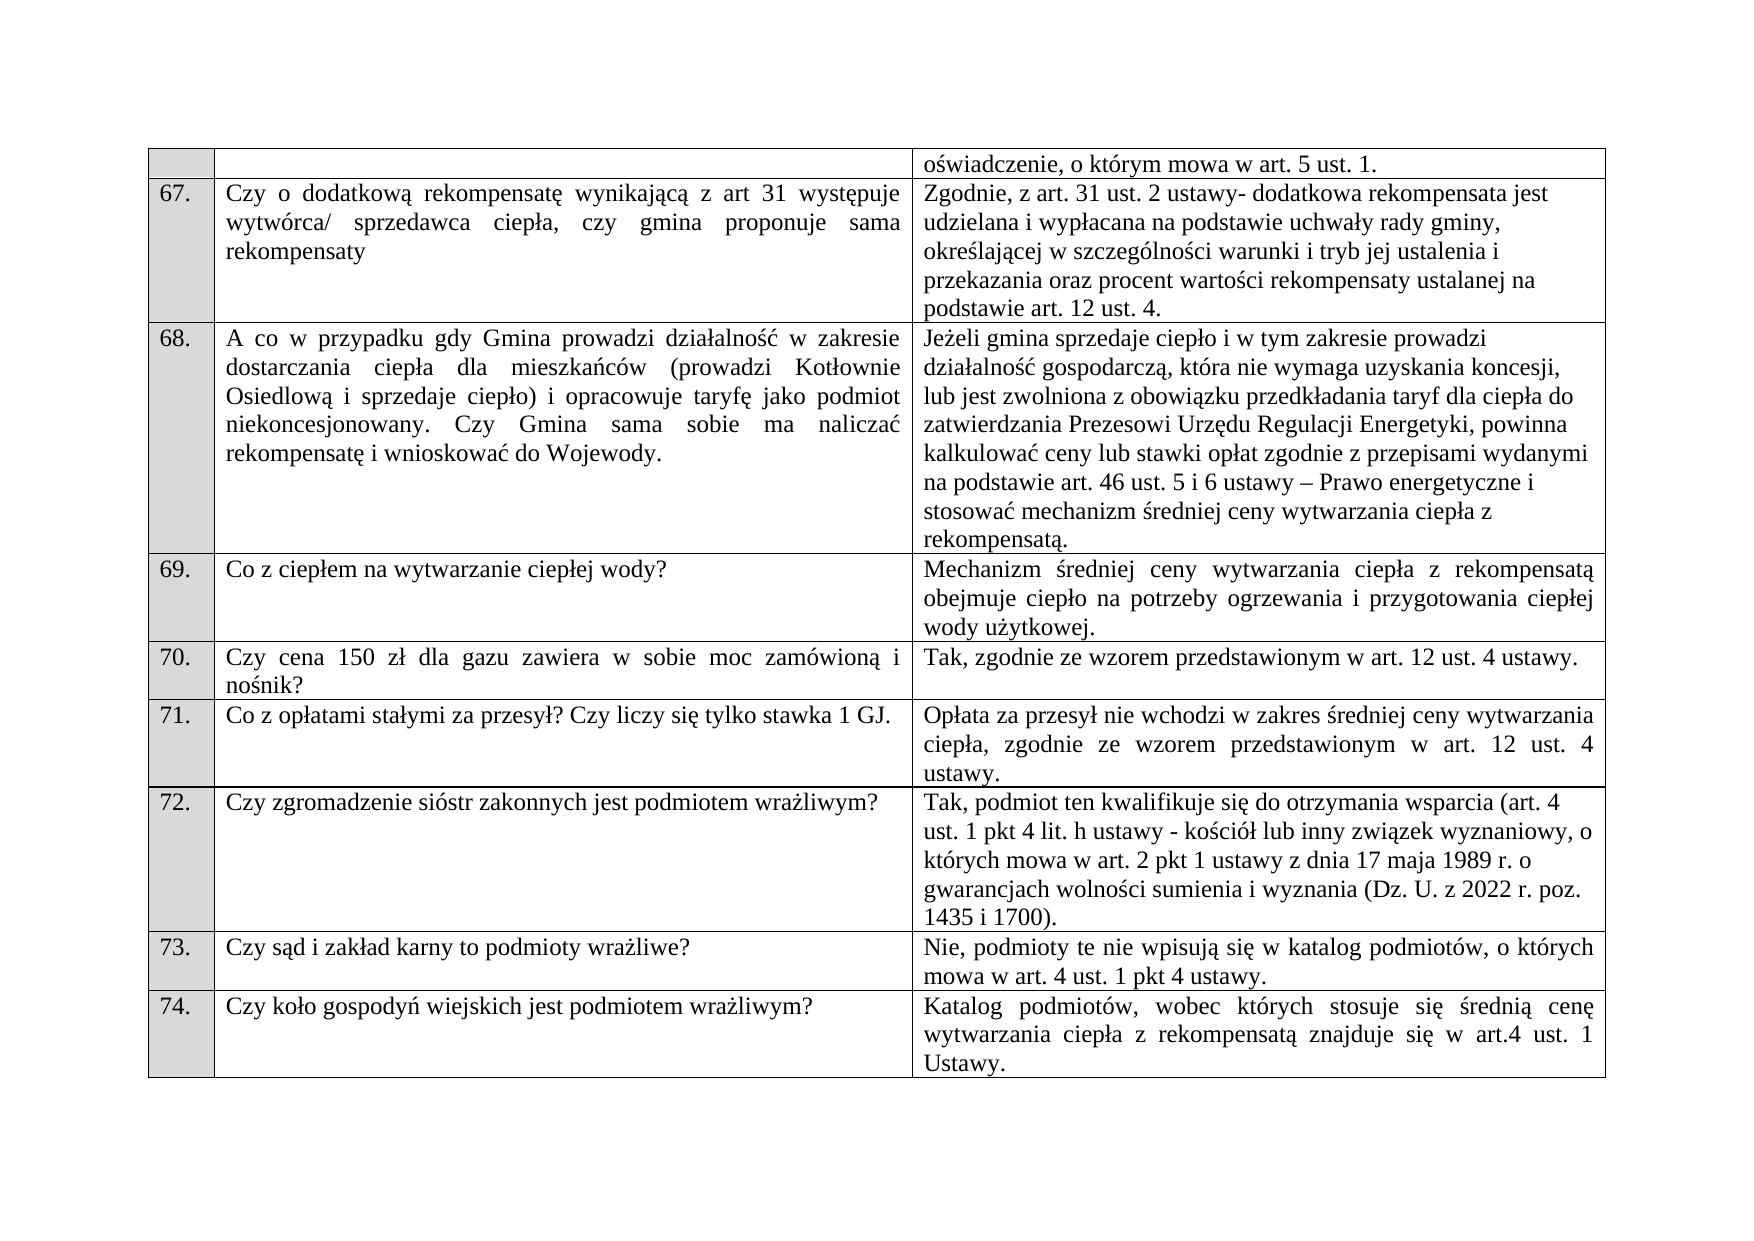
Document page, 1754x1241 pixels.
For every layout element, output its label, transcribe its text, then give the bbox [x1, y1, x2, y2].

table_cell 69. [149, 554, 214, 641]
table_cell Co z ciepłem na wytwarzanie ciepłej wody? [215, 554, 912, 641]
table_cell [913, 991, 1605, 1077]
table_cell Tak, podmiot ten kwalifikuje się do otrzymania wsparcia (art. 4 ust. 1 pkt 4 lit. h ustawy - kościół lub inny związek wyznaniowy, o których mowa w art. 2 pkt 1 ustawy z dnia 17 maja 1989 r. o gwarancjach wolności sumienia i wyznania (Dz. U. z 2022 r. poz. 1435 i 1700). [913, 788, 1605, 931]
table_cell 68. [149, 323, 214, 553]
table_cell Opłata za przesył nie wchodzi w zakres średniej ceny wytwarzania ciepła, zgodnie ze wzorem przedstawionym w art. 12 ust. 4 ustawy. [913, 700, 1605, 786]
table_cell 72. [149, 788, 214, 931]
table_cell Jeżeli gmina sprzedaje ciepło i w tym zakresie prowadzi działalność gospodarczą, która nie wymaga uzyskania koncesji, lub jest zwolniona z obowiązku przedkładania taryf dla ciepła do zatwierdzania Prezesowi Urzędu Regulacji Energetyki, powinna kalkulować ceny lub stawki opłat zgodnie z przepisami wydanymi na podstawie art. 46 ust. 5 i 6 ustawy – Prawo energetyczne i stosować mechanizm średniej ceny wytwarzania ciepła z rekompensatą. [913, 323, 1605, 553]
table_cell Czy zgromadzenie sióstr zakonnych jest podmiotem wrażliwym? [215, 788, 912, 931]
table_cell 71. [149, 700, 214, 786]
table_cell 70. [149, 642, 214, 699]
table_cell Czy o dodatkową rekompensatę wynikającą z art 31 występuje wytwórca/ sprzedawca ciepła, czy gmina proponuje sama rekompensaty [215, 179, 912, 322]
table_cell Czy cena 150 zł dla gazu zawiera w sobie moc zamówioną i nośnik? [215, 642, 912, 699]
table_cell A co w przypadku gdy Gmina prowadzi działalność w zakresie dostarczania ciepła dla mieszkańców (prowadzi Kotłownie Osiedlową i sprzedaje ciepło) i opracowuje taryfę jako podmiot niekoncesjonowany. Czy Gmina sama sobie ma naliczać rekompensatę i wnioskować do Wojewody. [215, 323, 912, 553]
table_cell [215, 149, 912, 177]
table_cell Co z opłatami stałymi za przesył? Czy liczy się tylko stawka 1 GJ. [215, 700, 912, 786]
table_cell 74. [149, 991, 214, 1077]
table_cell 66. [149, 149, 214, 177]
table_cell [215, 991, 912, 1077]
table_cell 67. [149, 179, 214, 322]
table_cell Tak, zgodnie ze wzorem przedstawionym w art. 12 ust. 4 ustawy. [913, 642, 1605, 699]
table_cell 73. [149, 932, 214, 990]
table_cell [913, 149, 1605, 177]
table_cell Zgodnie, z art. 31 ust. 2 ustawy- dodatkowa rekompensata jest udzielana i wypłacana na podstawie uchwały rady gminy, określającej w szczególności warunki i tryb jej ustalenia i przekazania oraz procent wartości rekompensaty ustalanej na podstawie art. 12 ust. 4. [913, 179, 1605, 322]
table_cell Mechanizm średniej ceny wytwarzania ciepła z rekompensatą obejmuje ciepło na potrzeby ogrzewania i przygotowania ciepłej wody użytkowej. [913, 554, 1605, 641]
table_cell Nie, podmioty te nie wpisują się w katalog podmiotów, o których mowa w art. 4 ust. 1 pkt 4 ustawy. [913, 932, 1605, 990]
table_cell Czy sąd i zakład karny to podmioty wrażliwe? [215, 932, 912, 990]
